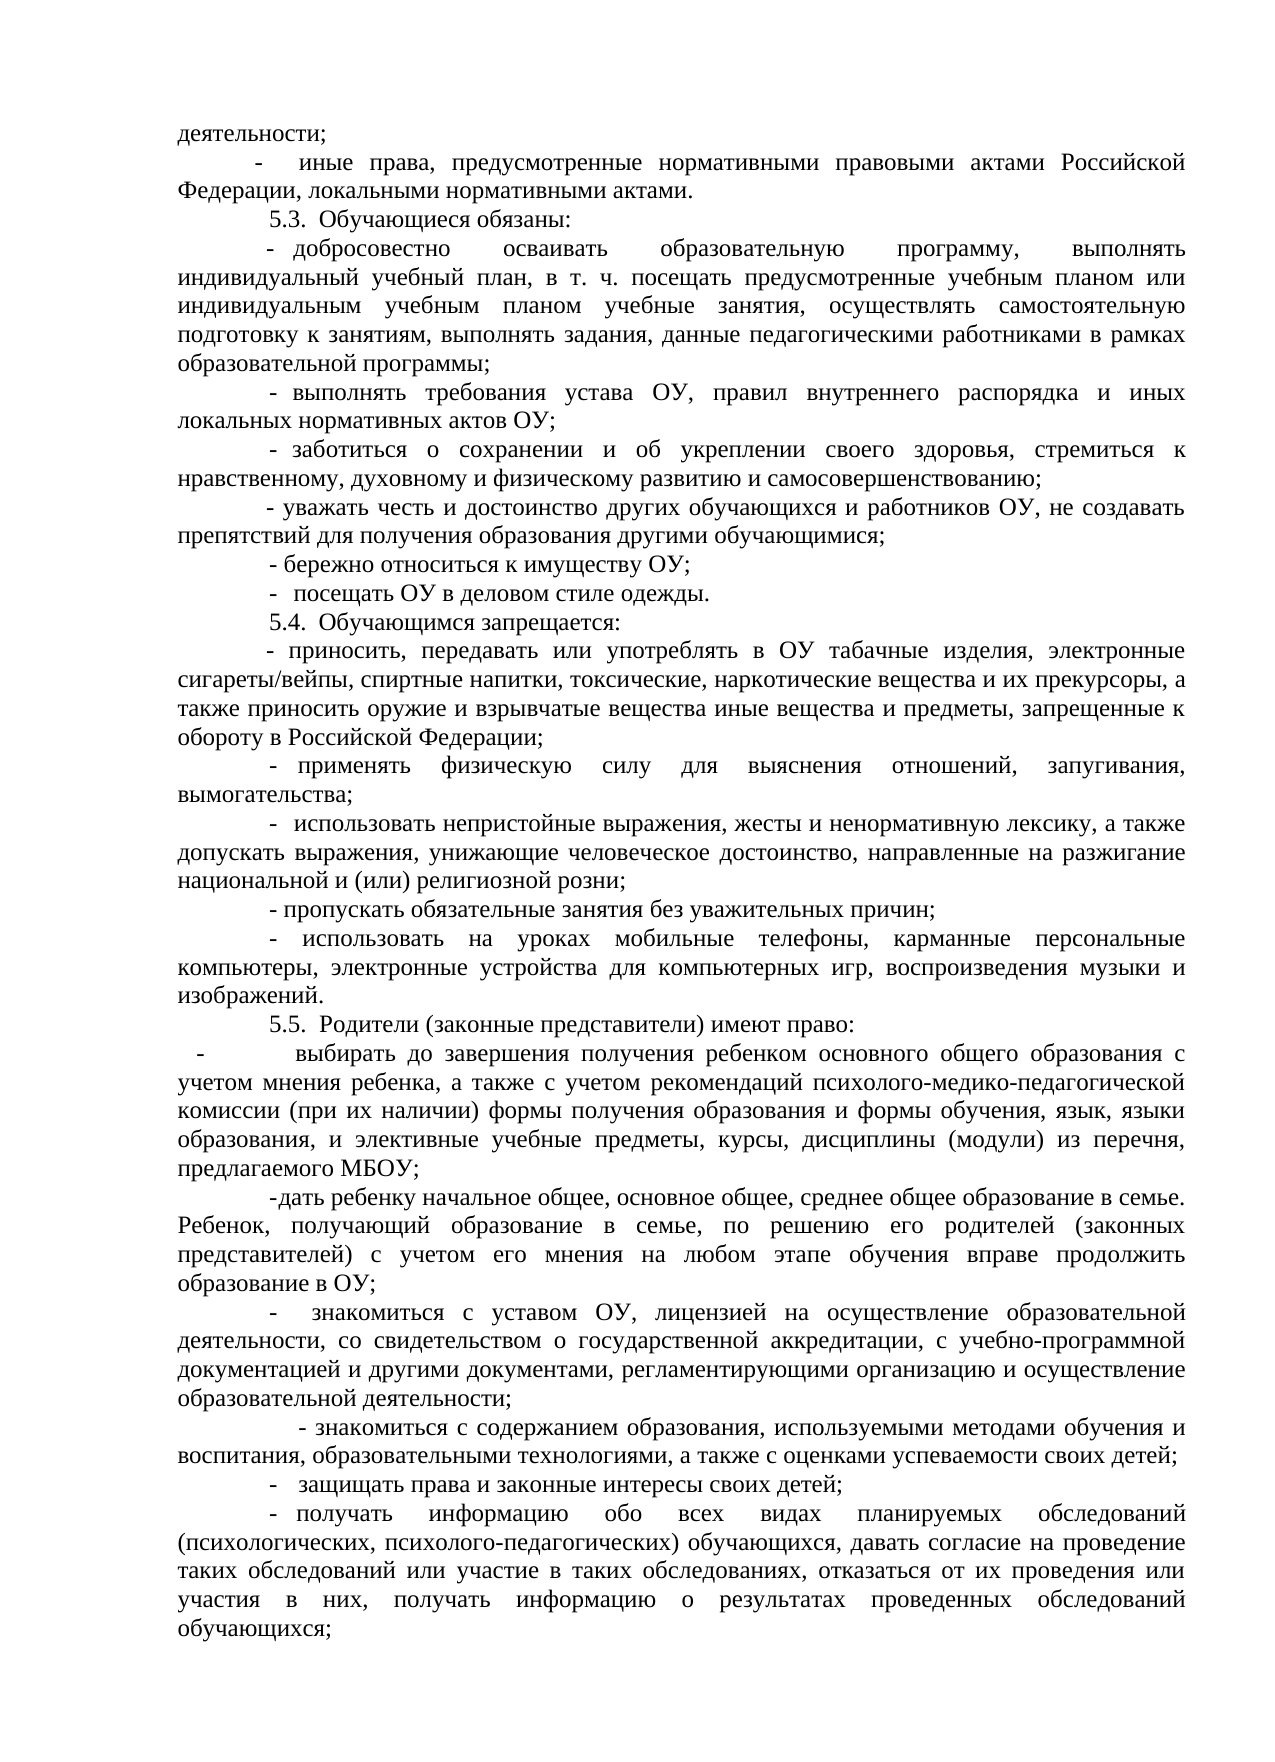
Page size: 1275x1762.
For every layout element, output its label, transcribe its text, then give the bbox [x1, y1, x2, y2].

list использовать на уроках мобильные телефоны, карманные персональные компьютеры, электронные устройства для компьютерных игр, воспроизведения музыки и изображений. [177, 923, 1186, 1009]
list получать информацию обо всех видах планируемых обследований (психологических, психолого-педагогических) обучающихся, давать согласие на проведение таких обследований или участие в таких обследованиях, отказаться от их проведения или участия в них, получать информацию о результатах проведенных обследований обучающихся; [177, 1498, 1186, 1642]
list выбирать до завершения получения ребенком основного общего образования с учетом мнения ребенка, а также с учетом рекомендаций психолого-медико-педагогической комиссии (при их наличии) формы получения образования и формы обучения, язык, языки образования, и элективные учебные предметы, курсы, дисциплины (модули) из перечня, предлагаемого МБОУ; [177, 1038, 1186, 1182]
text - приносить, передавать или употреблять в ОУ табачные изделия, электронные сигареты/вейпы, спиртные напитки, токсические, наркотические вещества и их прекурсоры, а также приносить оружие и взрывчатые вещества иные вещества и предметы, запрещенные к обороту в Российской Федерации; [177, 636, 1186, 751]
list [177, 118, 1186, 147]
list заботиться о сохранении и об укреплении своего здоровья, стремиться к нравственному, духовному и физическому развитию и самосовершенствованию; [177, 434, 1186, 492]
list добросовестно осваивать образовательную программу, выполнять индивидуальный учебный план, в т. ч. посещать предусмотренные учебным планом или индивидуальным учебным планом учебные занятия, осуществлять самостоятельную подготовку к занятиям, выполнять задания, данные педагогическими работниками в рамках образовательной программы; [177, 233, 1186, 377]
text - бережно относиться к имуществу ОУ; [177, 549, 1186, 578]
list знакомиться с уставом ОУ, лицензией на осуществление образовательной деятельности, со свидетельством о государственной аккредитации, с учебно-программной документацией и другими документами, регламентирующими организацию и осуществление образовательной деятельности; [177, 1297, 1186, 1412]
list Обучающиеся обязаны: [177, 204, 1186, 233]
list Обучающимся запрещается: [177, 607, 1186, 636]
text - знакомиться с содержанием образования, используемыми методами обучения и воспитания, образовательными технологиями, а также с оценками успеваемости своих детей; [177, 1412, 1186, 1469]
list иные права, предусмотренные нормативными правовыми актами Российской Федерации, локальными нормативными актами. [177, 147, 1186, 204]
list защищать права и законные интересы своих детей; [177, 1469, 1186, 1498]
list Родители (законные представители) имеют право: [177, 1009, 1186, 1038]
list выполнять требования устава ОУ, правил внутреннего распорядка и иных локальных нормативных актов ОУ; [177, 377, 1186, 434]
list дать ребенку начальное общее, основное общее, среднее общее образование в семье. Ребенок, получающий образование в семье, по решению его родителей (законных представителей) с учетом его мнения на любом этапе обучения вправе продолжить образование в ОУ; [177, 1182, 1186, 1297]
list использовать непристойные выражения, жесты и ненормативную лексику, а также допускать выражения, унижающие человеческое достоинство, направленные на разжигание национальной и (или) религиозной розни; [177, 808, 1186, 894]
list посещать ОУ в деловом стиле одежды. [177, 578, 1186, 607]
text - пропускать обязательные занятия без уважительных причин; [269, 894, 1186, 923]
text - уважать честь и достоинство других обучающихся и работников ОУ, не создавать препятствий для получения образования другими обучающимися; [177, 492, 1186, 549]
list применять физическую силу для выяснения отношений, запугивания, вымогательства; [177, 751, 1186, 808]
